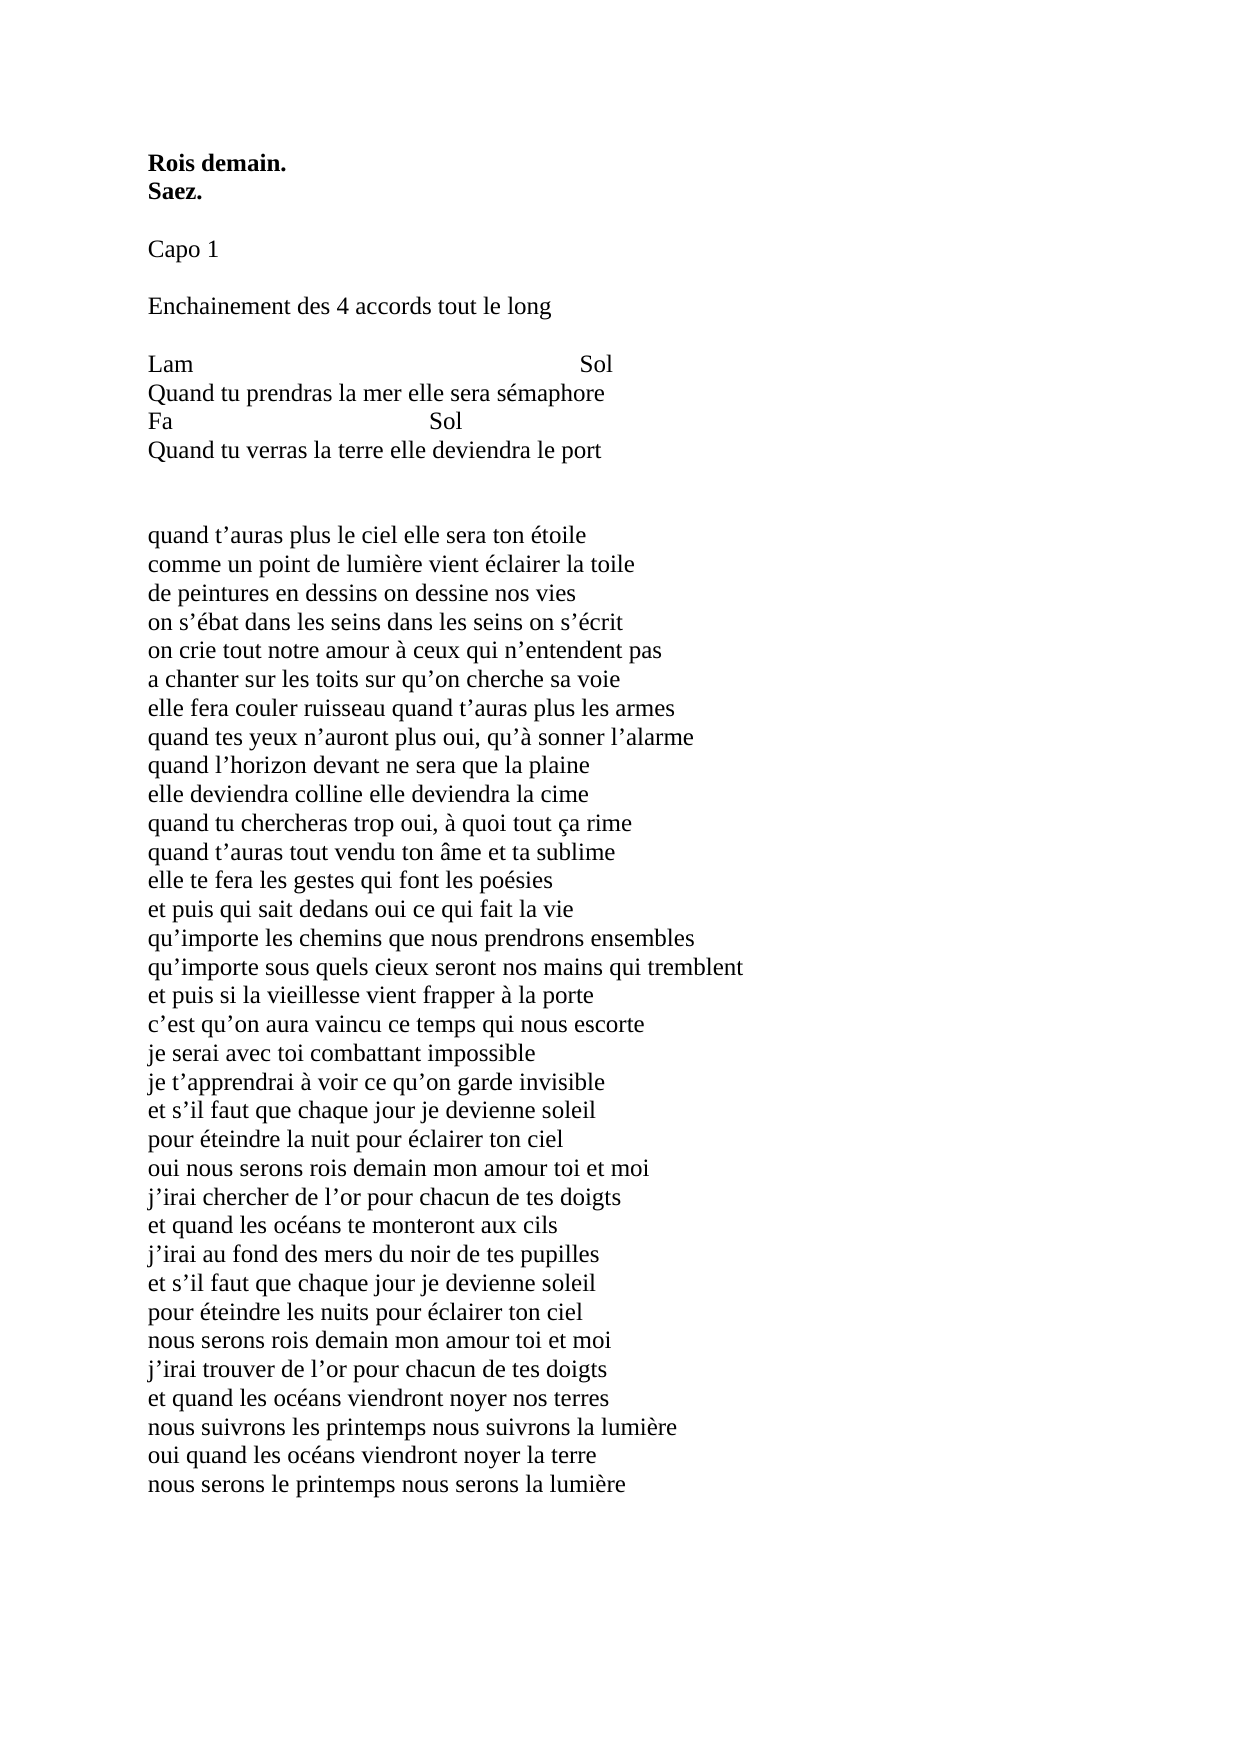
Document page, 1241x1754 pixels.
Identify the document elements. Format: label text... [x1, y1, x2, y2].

text on crie tout notre amour à ceux qui n’entendent pas [148, 636, 1093, 664]
text de peintures en dessins on dessine nos vies [148, 578, 1093, 607]
text quand tes yeux n’auront plus oui, qu’à sonner l’alarme [148, 722, 1093, 751]
text Saez. [148, 176, 1093, 205]
text Lam Sol [148, 349, 1093, 378]
text oui quand les océans viendront noyer la terre [148, 1441, 1093, 1469]
text et quand les océans viendront noyer nos terres [148, 1383, 1093, 1412]
text pour éteindre les nuits pour éclairer ton ciel [148, 1297, 1093, 1326]
text a chanter sur les toits sur qu’on cherche sa voie [148, 664, 1093, 693]
text et quand les océans te monteront aux cils [148, 1211, 1093, 1239]
text nous suivrons les printemps nous suivrons la lumière [148, 1412, 1093, 1441]
text elle fera couler ruisseau quand t’auras plus les armes [148, 693, 1093, 722]
text Capo 1 [148, 234, 1093, 263]
text qu’importe les chemins que nous prendrons ensembles [148, 923, 1093, 952]
text oui nous serons rois demain mon amour toi et moi [148, 1153, 1093, 1182]
text Fa Sol [148, 406, 1093, 435]
text et s’il faut que chaque jour je devienne soleil [148, 1096, 1093, 1124]
text elle deviendra colline elle deviendra la cime [148, 779, 1093, 808]
text Quand tu verras la terre elle deviendra le port [148, 435, 1093, 464]
text Quand tu prendras la mer elle sera sémaphore [148, 378, 1093, 406]
text et s’il faut que chaque jour je devienne soleil [148, 1268, 1093, 1297]
text Enchainement des 4 accords tout le long [148, 291, 1093, 320]
text j’irai au fond des mers du noir de tes pupilles [148, 1239, 1093, 1268]
text j’irai chercher de l’or pour chacun de tes doigts [148, 1182, 1093, 1211]
text qu’importe sous quels cieux seront nos mains qui tremblent [148, 952, 1093, 981]
text et puis qui sait dedans oui ce qui fait la vie [148, 894, 1093, 923]
text quand t’auras plus le ciel elle sera ton étoile [148, 521, 1093, 549]
text quand tu chercheras trop oui, à quoi tout ça rime [148, 808, 1093, 837]
text quand t’auras tout vendu ton âme et ta sublime [148, 837, 1093, 866]
text je serai avec toi combattant impossible [148, 1038, 1093, 1067]
text comme un point de lumière vient éclairer la toile [148, 549, 1093, 578]
text Rois demain. [148, 148, 1093, 176]
text quand l’horizon devant ne sera que la plaine [148, 751, 1093, 779]
text c’est qu’on aura vaincu ce temps qui nous escorte [148, 1009, 1093, 1038]
text pour éteindre la nuit pour éclairer ton ciel [148, 1124, 1093, 1153]
text j’irai trouver de l’or pour chacun de tes doigts [148, 1354, 1093, 1383]
text nous serons rois demain mon amour toi et moi [148, 1326, 1093, 1354]
text elle te fera les gestes qui font les poésies [148, 866, 1093, 894]
text on s’ébat dans les seins dans les seins on s’écrit [148, 607, 1093, 636]
text et puis si la vieillesse vient frapper à la porte [148, 981, 1093, 1009]
text je t’apprendrai à voir ce qu’on garde invisible [148, 1067, 1093, 1096]
text nous serons le printemps nous serons la lumière [148, 1469, 1093, 1498]
